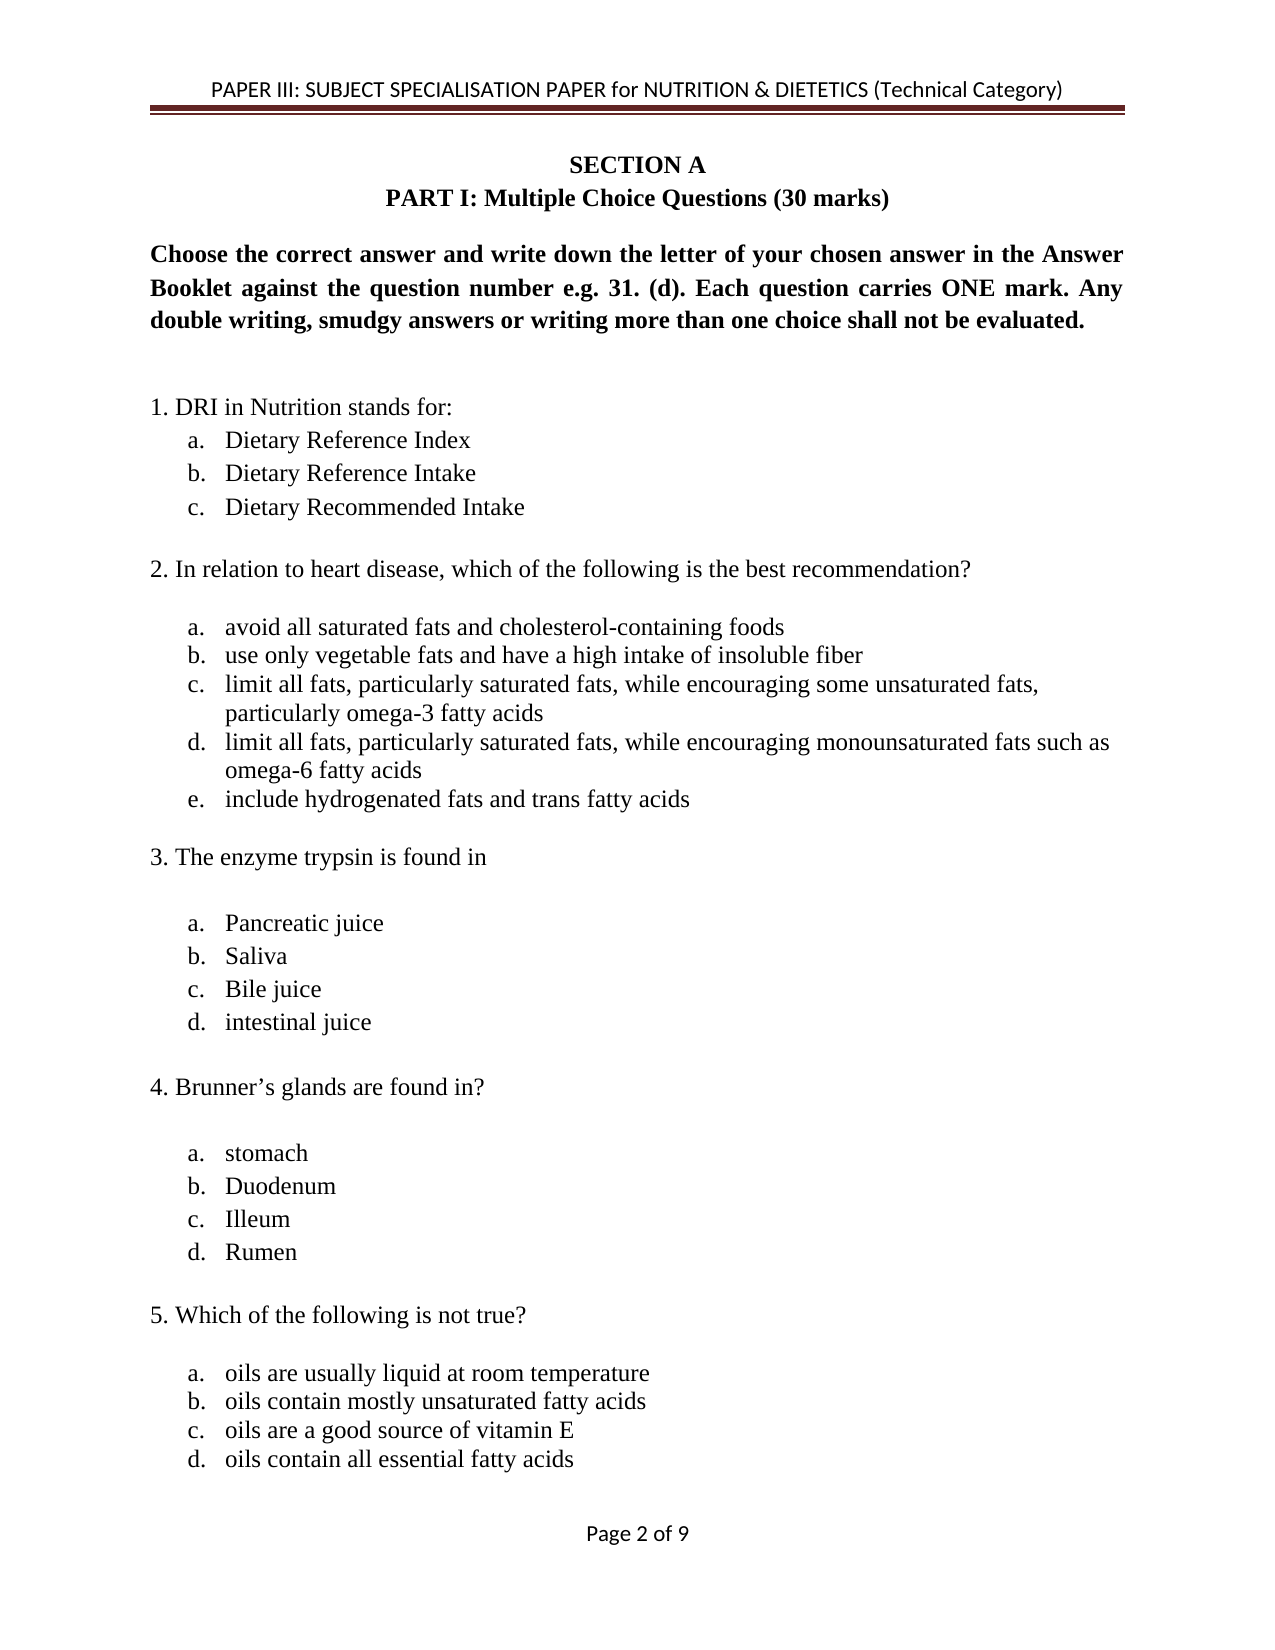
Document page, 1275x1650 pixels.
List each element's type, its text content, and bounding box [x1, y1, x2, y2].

list Dietary Reference Intake [187, 458, 1125, 487]
list intestinal juice [187, 1007, 1125, 1036]
list oils contain mostly unsaturated fatty acids [187, 1386, 1125, 1415]
list Saliva [187, 941, 1125, 970]
list use only vegetable fats and have a high intake of insoluble fiber [187, 640, 1125, 669]
list Rumen [187, 1237, 1125, 1266]
list include hydrogenated fats and trans fatty acids [187, 784, 1125, 813]
list Pancreatic juice [187, 908, 1125, 937]
list oils contain all essential fatty acids [187, 1444, 1125, 1473]
text PART I: Multiple Choice Questions (30 marks) [150, 183, 1125, 212]
text 4. Brunner’s glands are found in? [150, 1072, 1125, 1101]
list oils are a good source of vitamin E [187, 1415, 1125, 1444]
list Duodenum [187, 1171, 1125, 1200]
list Illeum [187, 1204, 1125, 1233]
list avoid all saturated fats and cholesterol-containing foods [187, 612, 1125, 640]
list Dietary Reference Index [187, 426, 1125, 454]
text Choose the correct answer and write down the letter of your chosen answer in the Answer Booklet against the question number e.g. 31. (d). Each question carries ONE mark. Any double writing, smudgy answers or writing more than one choice shall not be evaluated. [150, 239, 1125, 334]
text 2. In relation to heart disease, which of the following is the best recommendation? [150, 554, 1125, 582]
list limit all fats, particularly saturated fats, while encouraging some unsaturated fats, particularly omega-3 fatty acids [187, 669, 1125, 727]
text SECTION A [150, 150, 1125, 179]
text 3. The enzyme trypsin is found in [150, 842, 1125, 871]
list Dietary Recommended Intake [187, 492, 1125, 520]
list stomach [187, 1138, 1125, 1167]
text 5. Which of the following is not true? [150, 1300, 1125, 1328]
list oils are usually liquid at room temperature [187, 1358, 1125, 1386]
list Bile juice [187, 974, 1125, 1003]
list limit all fats, particularly saturated fats, while encouraging monounsaturated fats such as omega-6 fatty acids [187, 727, 1125, 784]
text 1. DRI in Nutrition stands for: [150, 392, 1125, 421]
